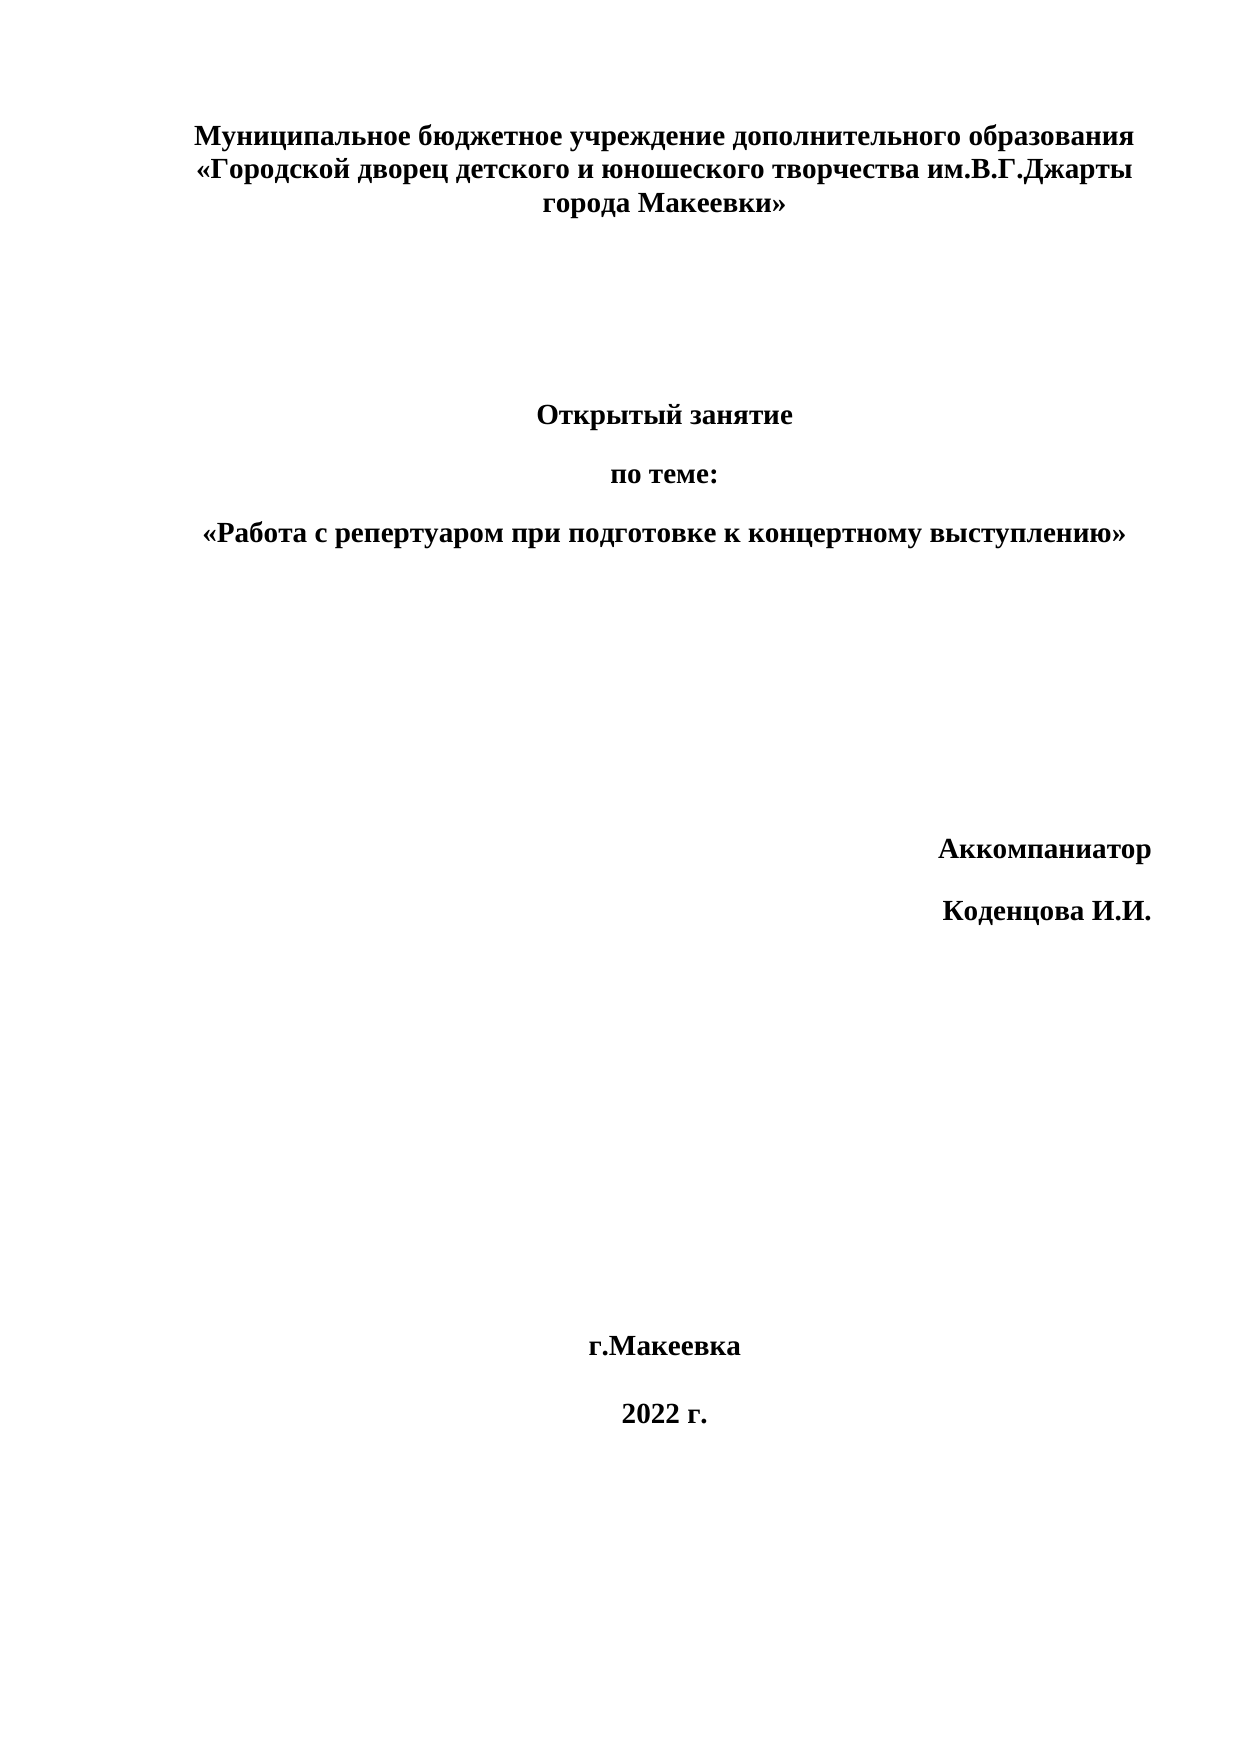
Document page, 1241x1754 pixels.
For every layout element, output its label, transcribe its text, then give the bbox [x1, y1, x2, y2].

text Коденцова И.И. [177, 893, 1152, 927]
text Муниципальное бюджетное учреждение дополнительного образования [177, 118, 1152, 152]
text «Работа с репертуаром при подготовке к концертному выступлению» [177, 516, 1152, 549]
text по теме: [177, 456, 1152, 490]
text «Городской дворец детского и юношеского творчества им.В.Г.Джарты города Макеевки» [177, 152, 1152, 219]
text Открытый занятие [177, 397, 1152, 430]
text г.Макеевка [177, 1328, 1152, 1362]
text Аккомпаниатор [177, 831, 1152, 864]
text 2022 г. [177, 1396, 1152, 1429]
